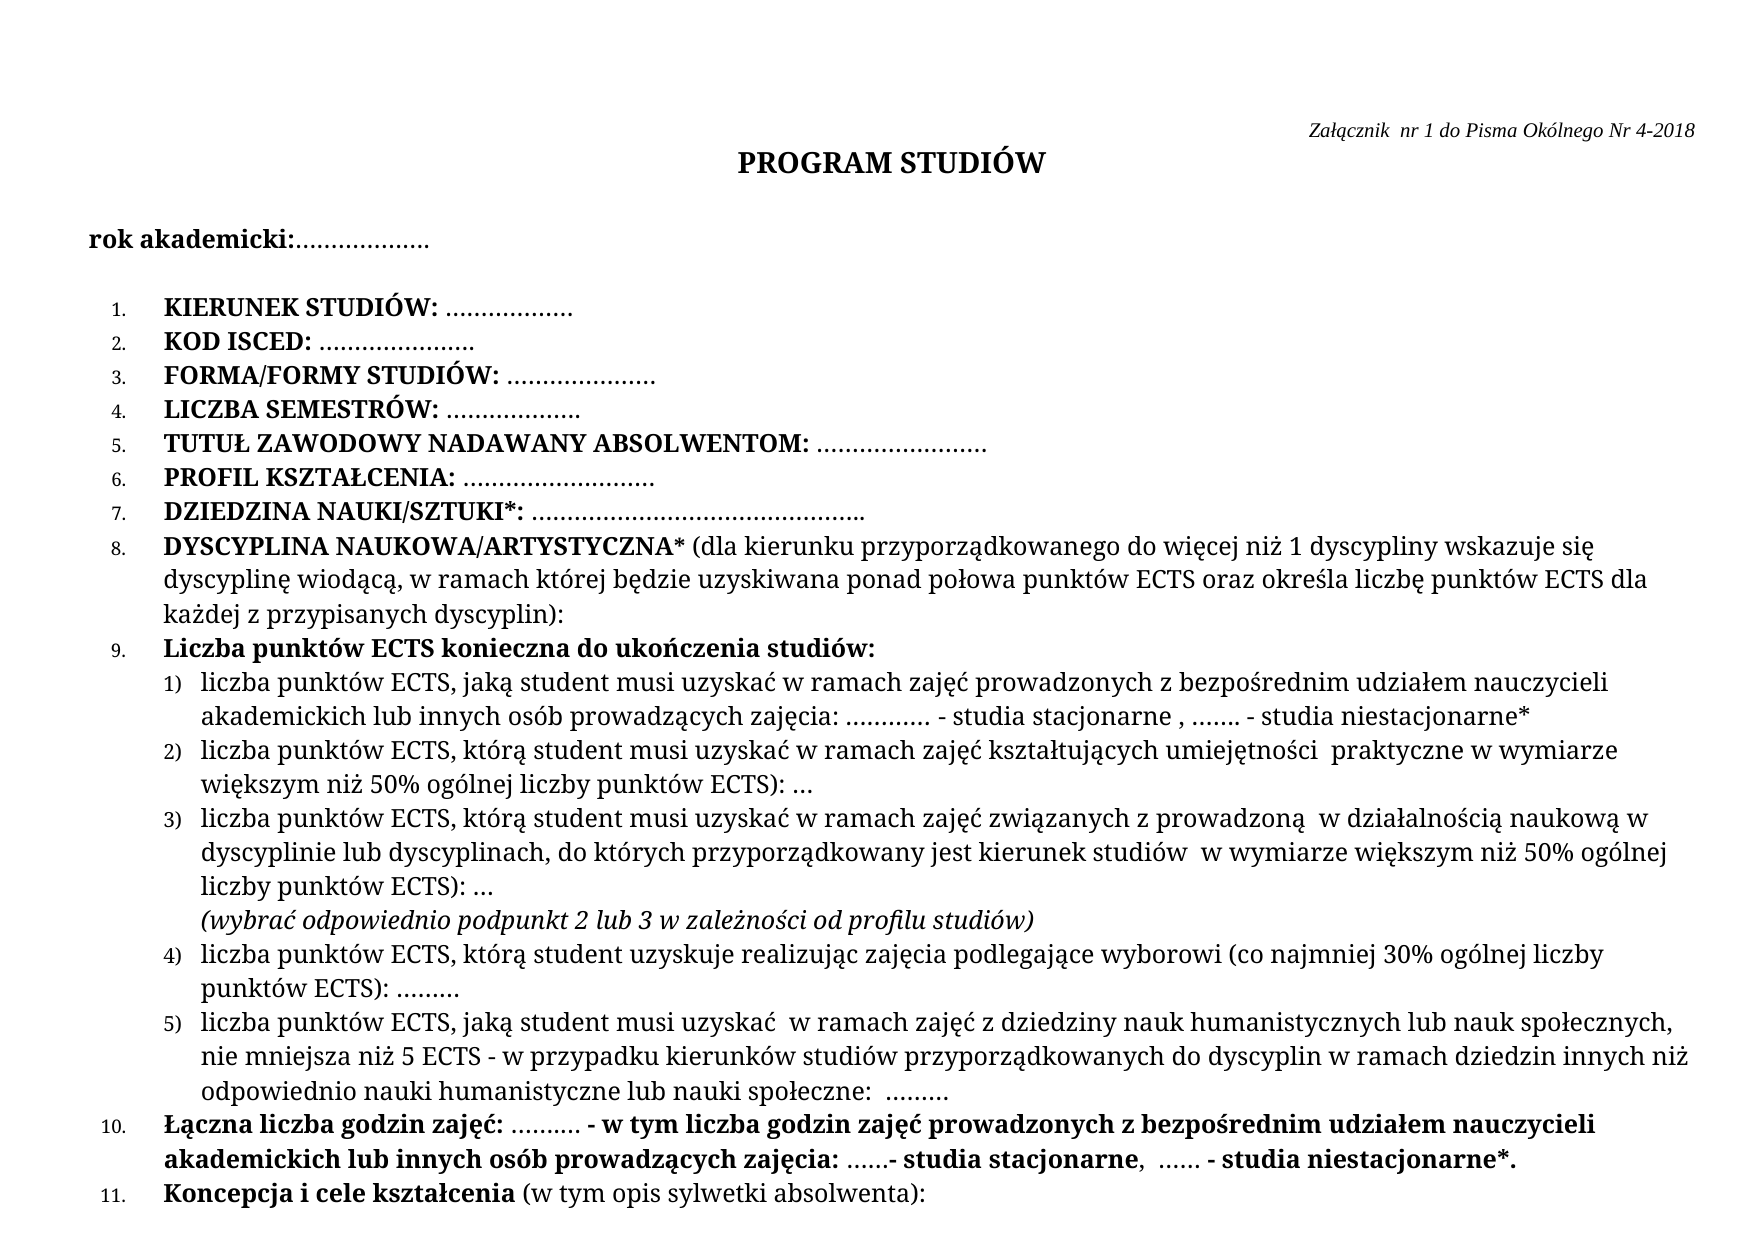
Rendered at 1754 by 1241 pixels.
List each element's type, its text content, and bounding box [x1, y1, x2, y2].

list TUTUŁ ZAWODOWY NADAWANY ABSOLWENTOM: …………………… [126, 426, 1695, 460]
list liczba punktów ECTS, którą student musi uzyskać w ramach zajęć związanych z prowadzoną w działalnością naukową w dyscyplinie lub dyscyplinach, do których przyporządkowany jest kierunek studiów w wymiarze większym niż 50% ogólnej liczby punktów ECTS): … [163, 801, 1695, 903]
list Liczba punktów ECTS konieczna do ukończenia studiów: [126, 630, 1695, 664]
list FORMA/FORMY STUDIÓW: ………………… [126, 358, 1695, 392]
list Dyscyplina naukowa/artystyczna* (dla kierunku przyporządkowanego do więcej niż 1 dyscypliny wskazuje się dyscyplinę wiodącą, w ramach której będzie uzyskiwana ponad połowa punktów ECTS oraz określa liczbę punktów ECTS dla każdej z przypisanych dyscyplin): [126, 528, 1695, 630]
list KOD ISCED: …………………. [126, 324, 1695, 358]
list PROFIL KSZTAŁCENIA: ……………………… [126, 460, 1695, 494]
list LICZBA SEMESTRÓW: ………………. [126, 392, 1695, 426]
list liczba punktów ECTS, którą student uzyskuje realizując zajęcia podlegające wyborowi (co najmniej 30% ogólnej liczby punktów ECTS): ……… [163, 937, 1695, 1005]
list KIERUNEK STUDIÓW: ……………… [126, 290, 1695, 324]
text rok akademicki:………………. [89, 222, 1695, 256]
list Łączna liczba godzin zajęć: …….… - w tym liczba godzin zajęć prowadzonych z bezpośrednim udziałem nauczycieli akademickich lub innych osób prowadzących zajęcia: ……- studia stacjonarne, …… - studia niestacjonarne*. [126, 1107, 1695, 1175]
text Załącznik nr 1 do Pisma Okólnego Nr 4-2018 [89, 118, 1695, 142]
list liczba punktów ECTS, którą student musi uzyskać w ramach zajęć kształtujących umiejętności praktyczne w wymiarze większym niż 50% ogólnej liczby punktów ECTS): … [163, 732, 1695, 801]
list Koncepcja i cele kształcenia (w tym opis sylwetki absolwenta): [126, 1175, 1695, 1209]
list DZIEDZINA NAUKI/SZTUKI*: ……………………………………….. [126, 494, 1695, 528]
text (wybrać odpowiednio podpunkt 2 lub 3 w zależności od profilu studiów) [201, 903, 1695, 937]
text PROGRAM STUDIÓW [89, 142, 1695, 182]
list liczba punktów ECTS, jaką student musi uzyskać w ramach zajęć z dziedziny nauk humanistycznych lub nauk społecznych, nie mniejsza niż 5 ECTS - w przypadku kierunków studiów przyporządkowanych do dyscyplin w ramach dziedzin innych niż odpowiednio nauki humanistyczne lub nauki społeczne: ……… [163, 1005, 1695, 1107]
list liczba punktów ECTS, jaką student musi uzyskać w ramach zajęć prowadzonych z bezpośrednim udziałem nauczycieli akademickich lub innych osób prowadzących zajęcia: ………… - studia stacjonarne , ……. - studia niestacjonarne* [163, 664, 1695, 732]
